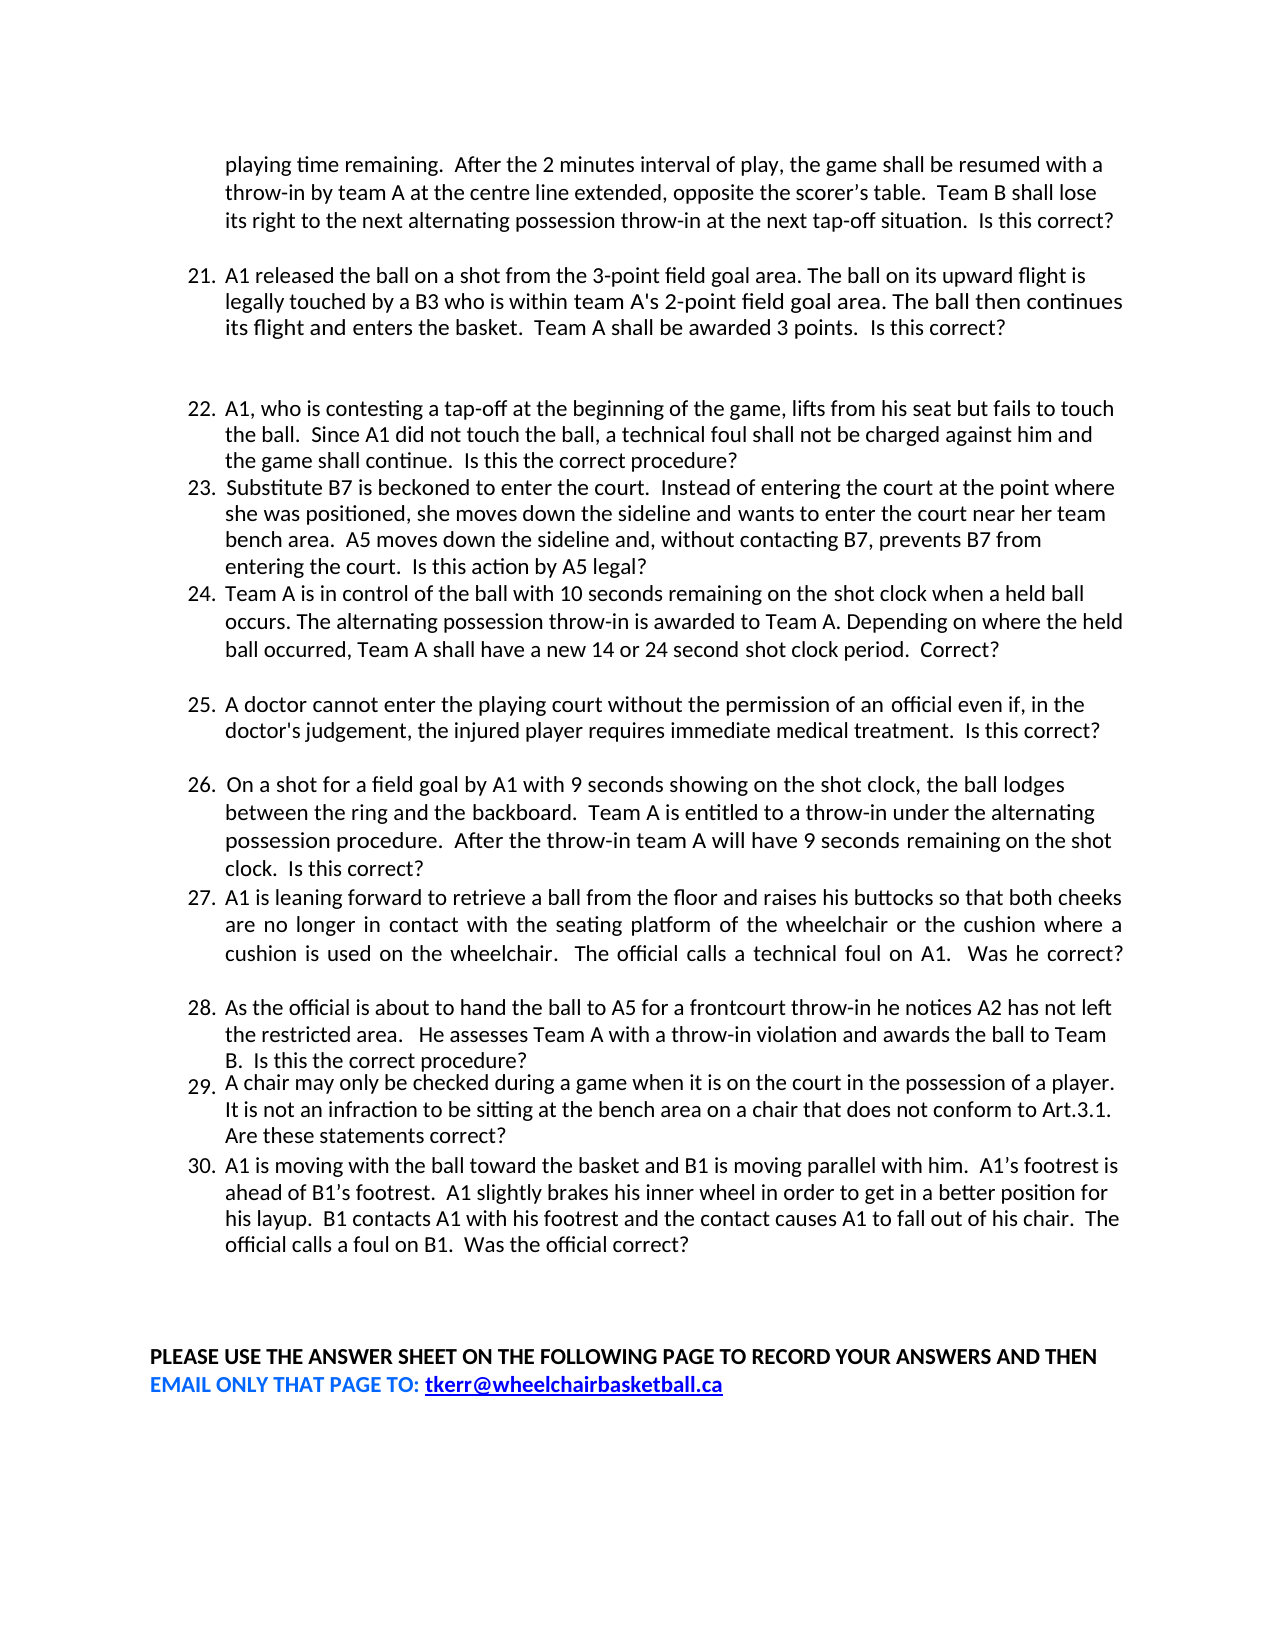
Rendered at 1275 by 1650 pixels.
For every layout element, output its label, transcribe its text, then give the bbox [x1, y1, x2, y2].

list A chair may only be checked during a game when it is on the court in the possession of a player. It is not an infraction to be sitting at the bench area on a chair that does not conform to Art.3.1. Are these statements correct? [187, 1074, 1125, 1152]
text PLEASE USE THE ANSWER SHEET ON THE FOLLOWING PAGE TO RECORD YOUR ANSWERS AND THEN EMAIL ONLY THAT PAGE TO: tkerr@wheelchairbasketball.ca [150, 1342, 1125, 1398]
list A1 is moving with the ball toward the basket and B1 is moving parallel with him. A1’s footrest is ahead of B1’s footrest. A1 slightly brakes his inner wheel in order to get in a better position for his layup. B1 contacts A1 with his footrest and the contact causes A1 to fall out of his chair. The official calls a foul on B1. Was the official correct? [187, 1152, 1125, 1258]
list A doctor cannot enter the playing court without the permission of an official even if, in the doctor's judgement, the injured player requires immediate medical treatment. Is this correct? [187, 691, 1125, 771]
list Team A is in control of the ball with 10 seconds remaining on the shot clock when a held ball occurs. The alternating possession throw-in is awarded to Team A. Depending on where the held ball occurred, Team A shall have a new 14 or 24 second shot clock period. Correct? [187, 579, 1125, 691]
list A1 released the ball on a shot from the 3-point field goal area. The ball on its upward flight is legally touched by a B3 who is within team A's 2-point field goal area. The ball then continues its flight and enters the basket. Team A shall be awarded 3 points. Is this correct? [187, 262, 1125, 367]
list A1, who is contesting a tap-off at the beginning of the game, lifts from his seat but fails to touch the ball. Since A1 did not touch the ball, a technical foul shall not be charged against him and the game shall continue. Is this the correct procedure? [187, 395, 1125, 474]
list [187, 150, 1125, 262]
list A1 is leaning forward to retrieve a ball from the floor and raises his buttocks so that both cheeks are no longer in contact with the seating platform of the wheelchair or the cushion where a cushion is used on the wheelchair. The official calls a technical foul on A1. Was he correct? [187, 883, 1125, 995]
list As the official is about to hand the ball to A5 for a frontcourt throw-in he notices A2 has not left the restricted area. He assesses Team A with a throw-in violation and awards the ball to Team B. Is this the correct procedure? [187, 995, 1125, 1074]
list On a shot for a field goal by A1 with 9 seconds showing on the shot clock, the ball lodges between the ring and the backboard. Team A is entitled to a throw-in under the alternating possession procedure. After the throw-in team A will have 9 seconds remaining on the shot clock. Is this correct? [187, 771, 1125, 883]
list Substitute B7 is beckoned to enter the court. Instead of entering the court at the point where she was positioned, she moves down the sideline and wants to enter the court near her team bench area. A5 moves down the sideline and, without contacting B7, prevents B7 from entering the court. Is this action by A5 legal? [187, 474, 1125, 579]
